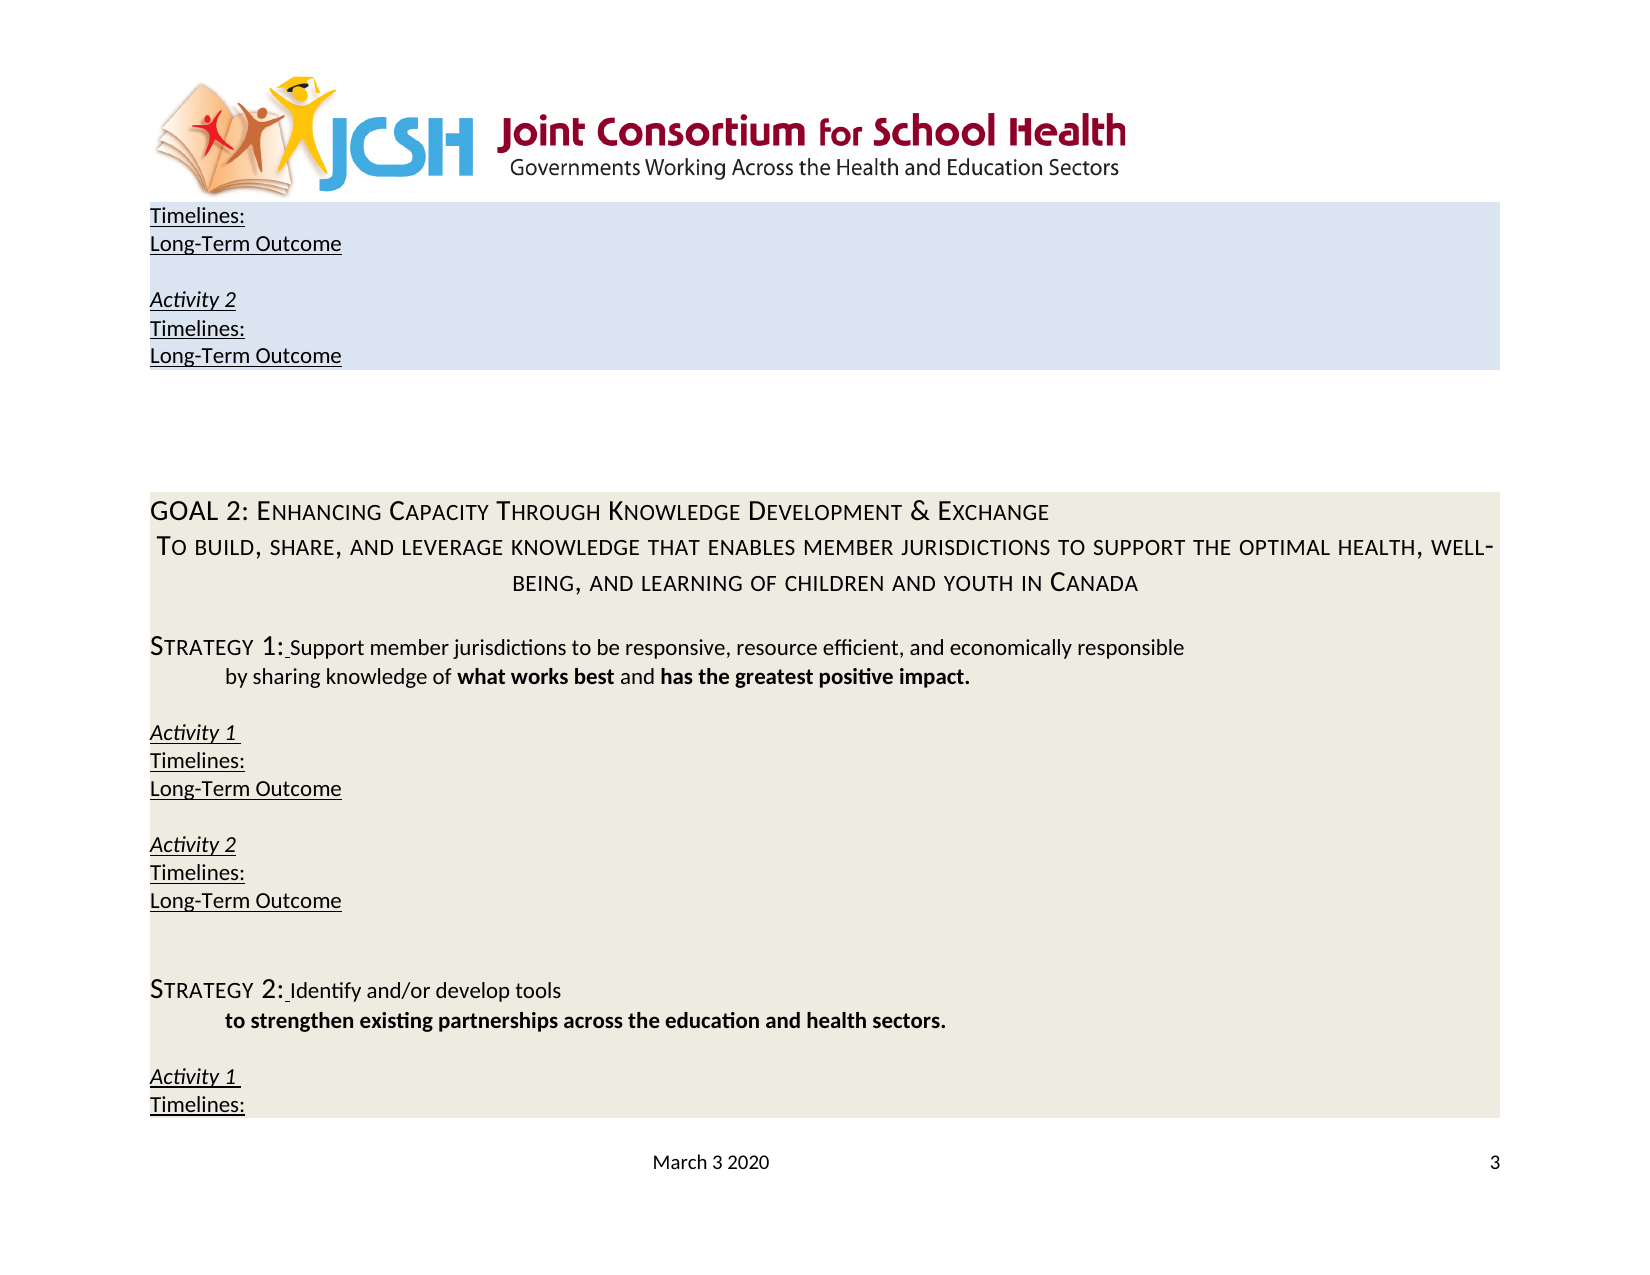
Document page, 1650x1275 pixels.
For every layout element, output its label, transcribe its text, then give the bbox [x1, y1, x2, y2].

text Strategy 1: Support member jurisdictions to be responsive, resource efficient, and economically responsible [150, 627, 1500, 662]
text Long-Term Outcome [150, 342, 1500, 370]
text Long-Term Outcome [150, 774, 1500, 802]
text Long-Term Outcome [150, 229, 1500, 258]
text Timelines: [150, 202, 1500, 229]
text Timelines: [150, 314, 1500, 342]
text to strengthen existing partnerships across the education and health sectors. [150, 1006, 1500, 1034]
text Timelines: [150, 858, 1500, 887]
text Timelines: [150, 746, 1500, 774]
text Timelines: [150, 1090, 1500, 1118]
text Activity 2 [150, 286, 1500, 314]
subtitle GOAL 2: Enhancing Capacity Through Knowledge Development & Exchange [150, 492, 1500, 527]
text Long-Term Outcome [150, 887, 1500, 914]
text Activity 2 [150, 831, 1500, 858]
text by sharing knowledge of what works best and has the greatest positive impact. [150, 662, 1500, 690]
subtitle To build, share, and leverage knowledge that enables member jurisdictions to support the optimal health, well-being, and learning of children and youth in Canada [150, 527, 1500, 599]
text Strategy 2: Identify and/or develop tools [150, 971, 1500, 1006]
text Activity 1 [150, 1062, 1500, 1090]
picture [150, 75, 1125, 202]
text Activity 1 [150, 718, 1500, 746]
